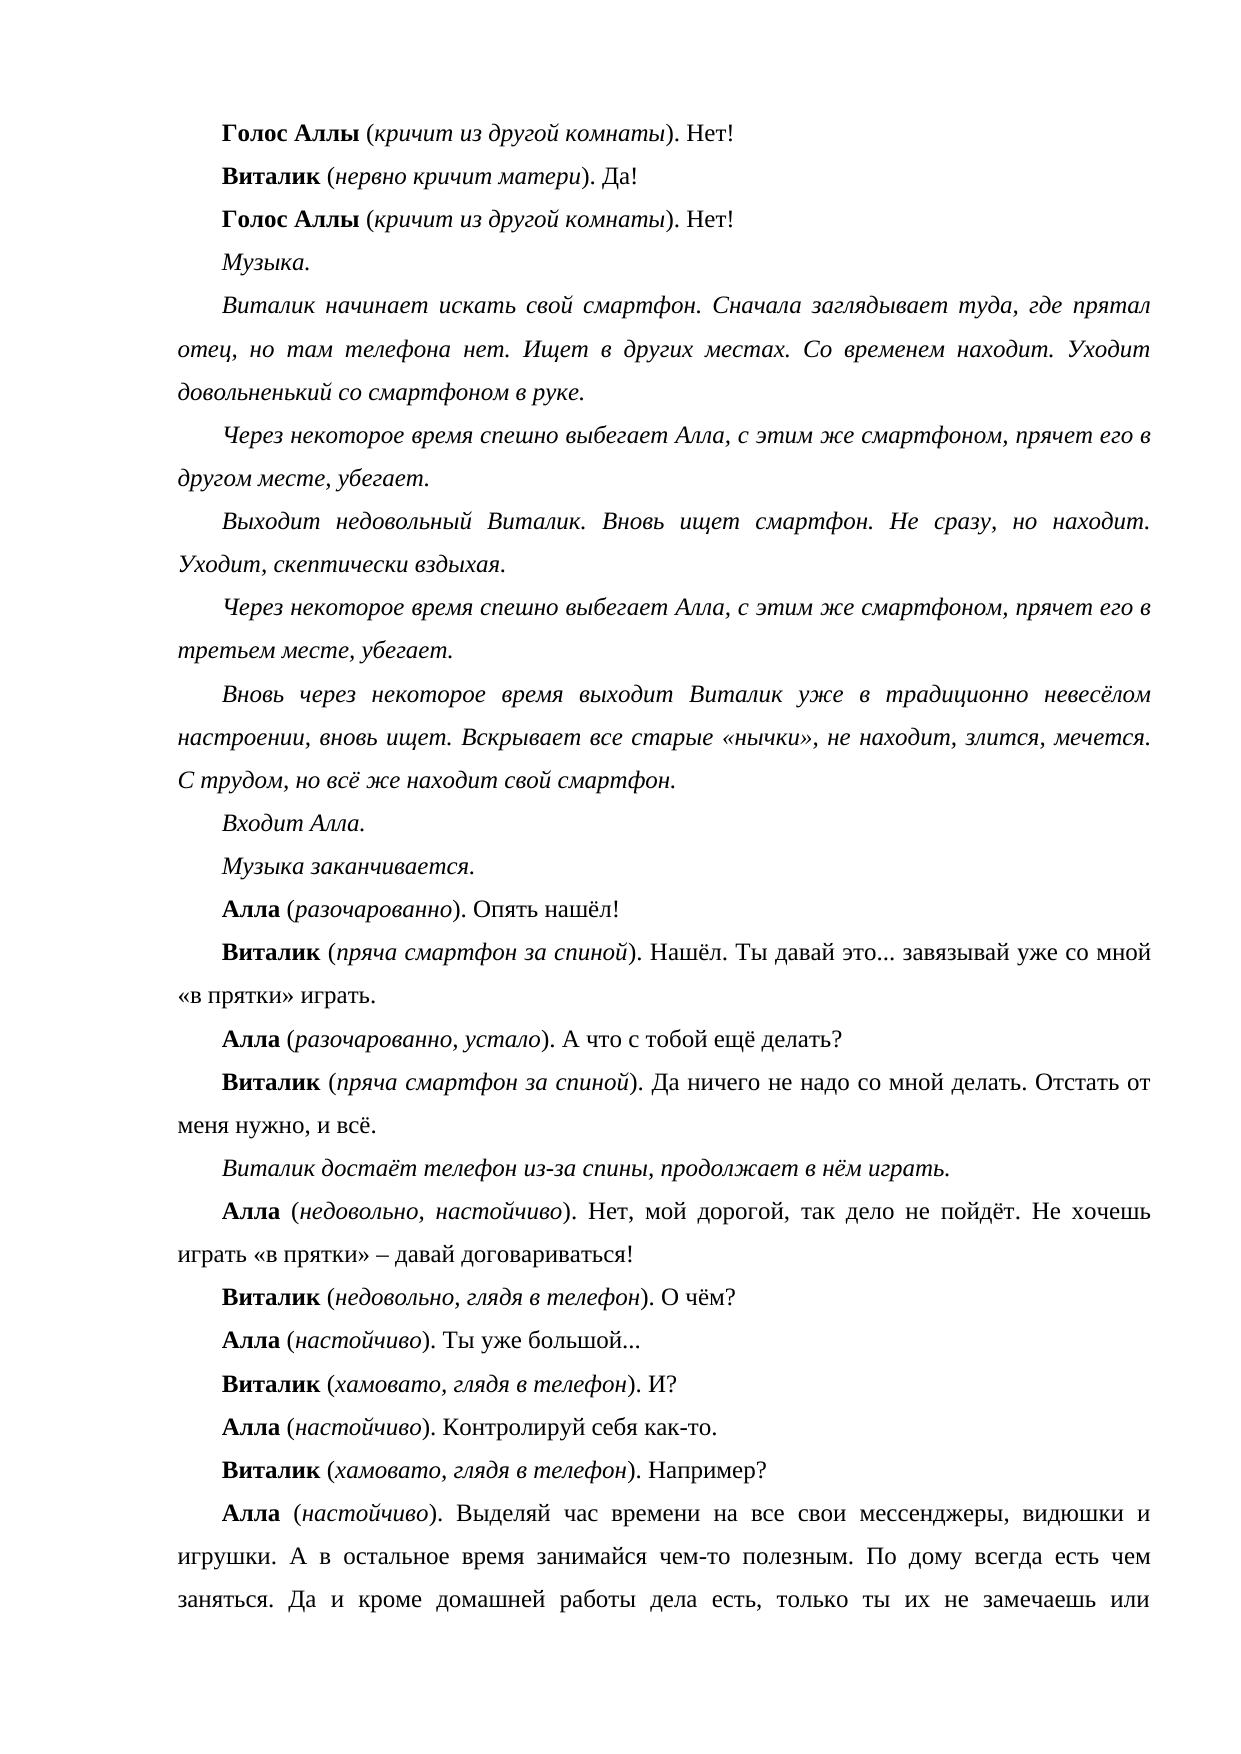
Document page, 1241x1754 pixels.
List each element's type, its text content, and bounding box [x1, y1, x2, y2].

text Вновь через некоторое время выходит Виталик уже в традиционно невесёлом настроении, вновь ищет. Вскрывает все старые «нычки», не находит, злится, мечется. С трудом, но всё же находит свой смартфон. [177, 679, 1152, 794]
text Алла (недовольно, настойчиво). Нет, мой дорогой, так дело не пойдёт. Не хочешь играть «в прятки» – давай договариваться! [177, 1196, 1152, 1268]
text Алла (настойчиво). Контролируй себя как-то. [177, 1412, 1152, 1441]
text Виталик достаёт телефон из-за спины, продолжает в нём играть. [177, 1153, 1152, 1182]
text Алла (настойчиво). Ты уже большой... [177, 1326, 1152, 1354]
text Голос Аллы (кричит из другой комнаты). Нет! [177, 204, 1152, 233]
text Виталик (пряча смартфон за спиной). Да ничего не надо со мной делать. Отстать от меня нужно, и всё. [177, 1067, 1152, 1139]
text Виталик (пряча смартфон за спиной). Нашёл. Ты давай это... завязывай уже со мной «в прятки» играть. [177, 937, 1152, 1009]
text Входит Алла. [177, 808, 1152, 837]
text Виталик начинает искать свой смартфон. Сначала заглядывает туда, где прятал отец, но там телефона нет. Ищет в других местах. Со временем находит. Уходит довольненький со смартфоном в руке. [177, 291, 1152, 406]
text Виталик (нервно кричит матери). Да! [177, 161, 1152, 190]
text Через некоторое время спешно выбегает Алла, с этим же смартфоном, прячет его в другом месте, убегает. [177, 420, 1152, 492]
text Алла (разочарованно). Опять нашёл! [177, 894, 1152, 923]
text Голос Аллы (кричит из другой комнаты). Нет! [177, 118, 1152, 147]
text Музыка заканчивается. [177, 851, 1152, 880]
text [177, 1498, 1152, 1613]
text Виталик (хамовато, глядя в телефон). И? [177, 1369, 1152, 1397]
text Выходит недовольный Виталик. Вновь ищет смартфон. Не сразу, но находит. Уходит, скептически вздыхая. [177, 506, 1152, 578]
text Алла (разочарованно, устало). А что с тобой ещё делать? [177, 1024, 1152, 1052]
text Музыка. [177, 247, 1152, 276]
text Виталик (недовольно, глядя в телефон). О чём? [177, 1282, 1152, 1311]
text Через некоторое время спешно выбегает Алла, с этим же смартфоном, прячет его в третьем месте, убегает. [177, 592, 1152, 664]
text Виталик (хамовато, глядя в телефон). Например? [177, 1455, 1152, 1484]
